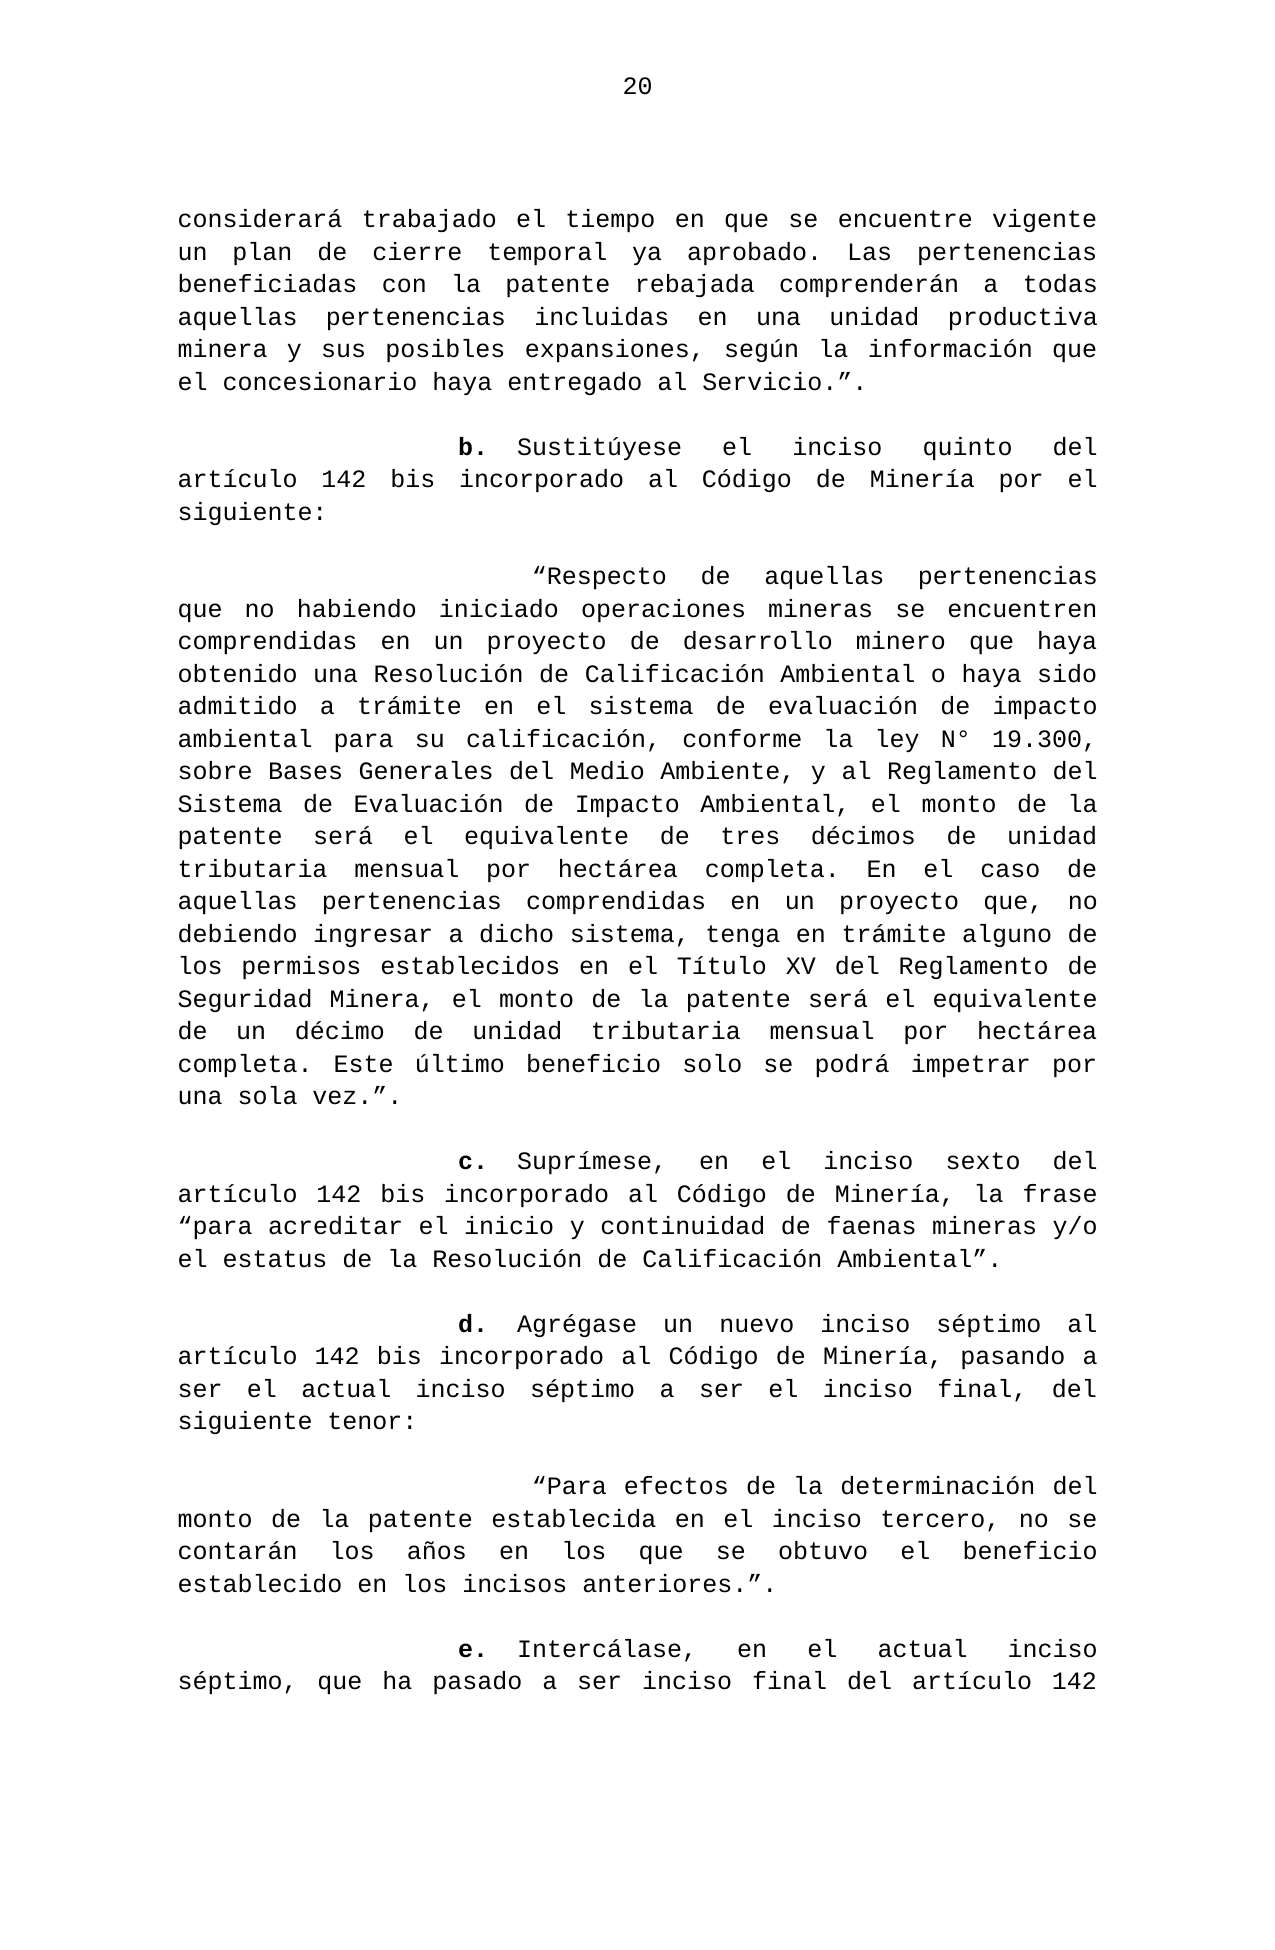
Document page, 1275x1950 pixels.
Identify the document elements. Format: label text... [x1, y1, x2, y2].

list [177, 207, 1098, 398]
list Suprímese, en el inciso sexto del artículo 142 bis incorporado al Código de Minería, la frase “para acreditar el inicio y continuidad de faenas mineras y/o el estatus de la Resolución de Calificación Ambiental”. [177, 1149, 1098, 1275]
list “Respecto de aquellas pertenencias que no habiendo iniciado operaciones mineras se encuentren comprendidas en un proyecto de desarrollo minero que haya obtenido una Resolución de Calificación Ambiental o haya sido admitido a trámite en el sistema de evaluación de impacto ambiental para su calificación, conforme la ley N° 19.300, sobre Bases Generales del Medio Ambiente, y al Reglamento del Sistema de Evaluación de Impacto Ambiental, el monto de la patente será el equivalente de tres décimos de unidad tributaria mensual por hectárea completa. En el caso de aquellas pertenencias comprendidas en un proyecto que, no debiendo ingresar a dicho sistema, tenga en trámite alguno de los permisos establecidos en el Título XV del Reglamento de Seguridad Minera, el monto de la patente será el equivalente de un décimo de unidad tributaria mensual por hectárea completa. Este último beneficio solo se podrá impetrar por una sola vez.”. [177, 564, 1098, 1112]
list Agrégase un nuevo inciso séptimo al artículo 142 bis incorporado al Código de Minería, pasando a ser el actual inciso séptimo a ser el inciso final, del siguiente tenor: [177, 1311, 1098, 1437]
list “Para efectos de la determinación del monto de la patente establecida en el inciso tercero, no se contarán los años en los que se obtuvo el beneficio establecido en los incisos anteriores.”. [177, 1474, 1098, 1600]
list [177, 1636, 1098, 1697]
list Sustitúyese el inciso quinto del artículo 142 bis incorporado al Código de Minería por el siguiente: [177, 434, 1098, 528]
